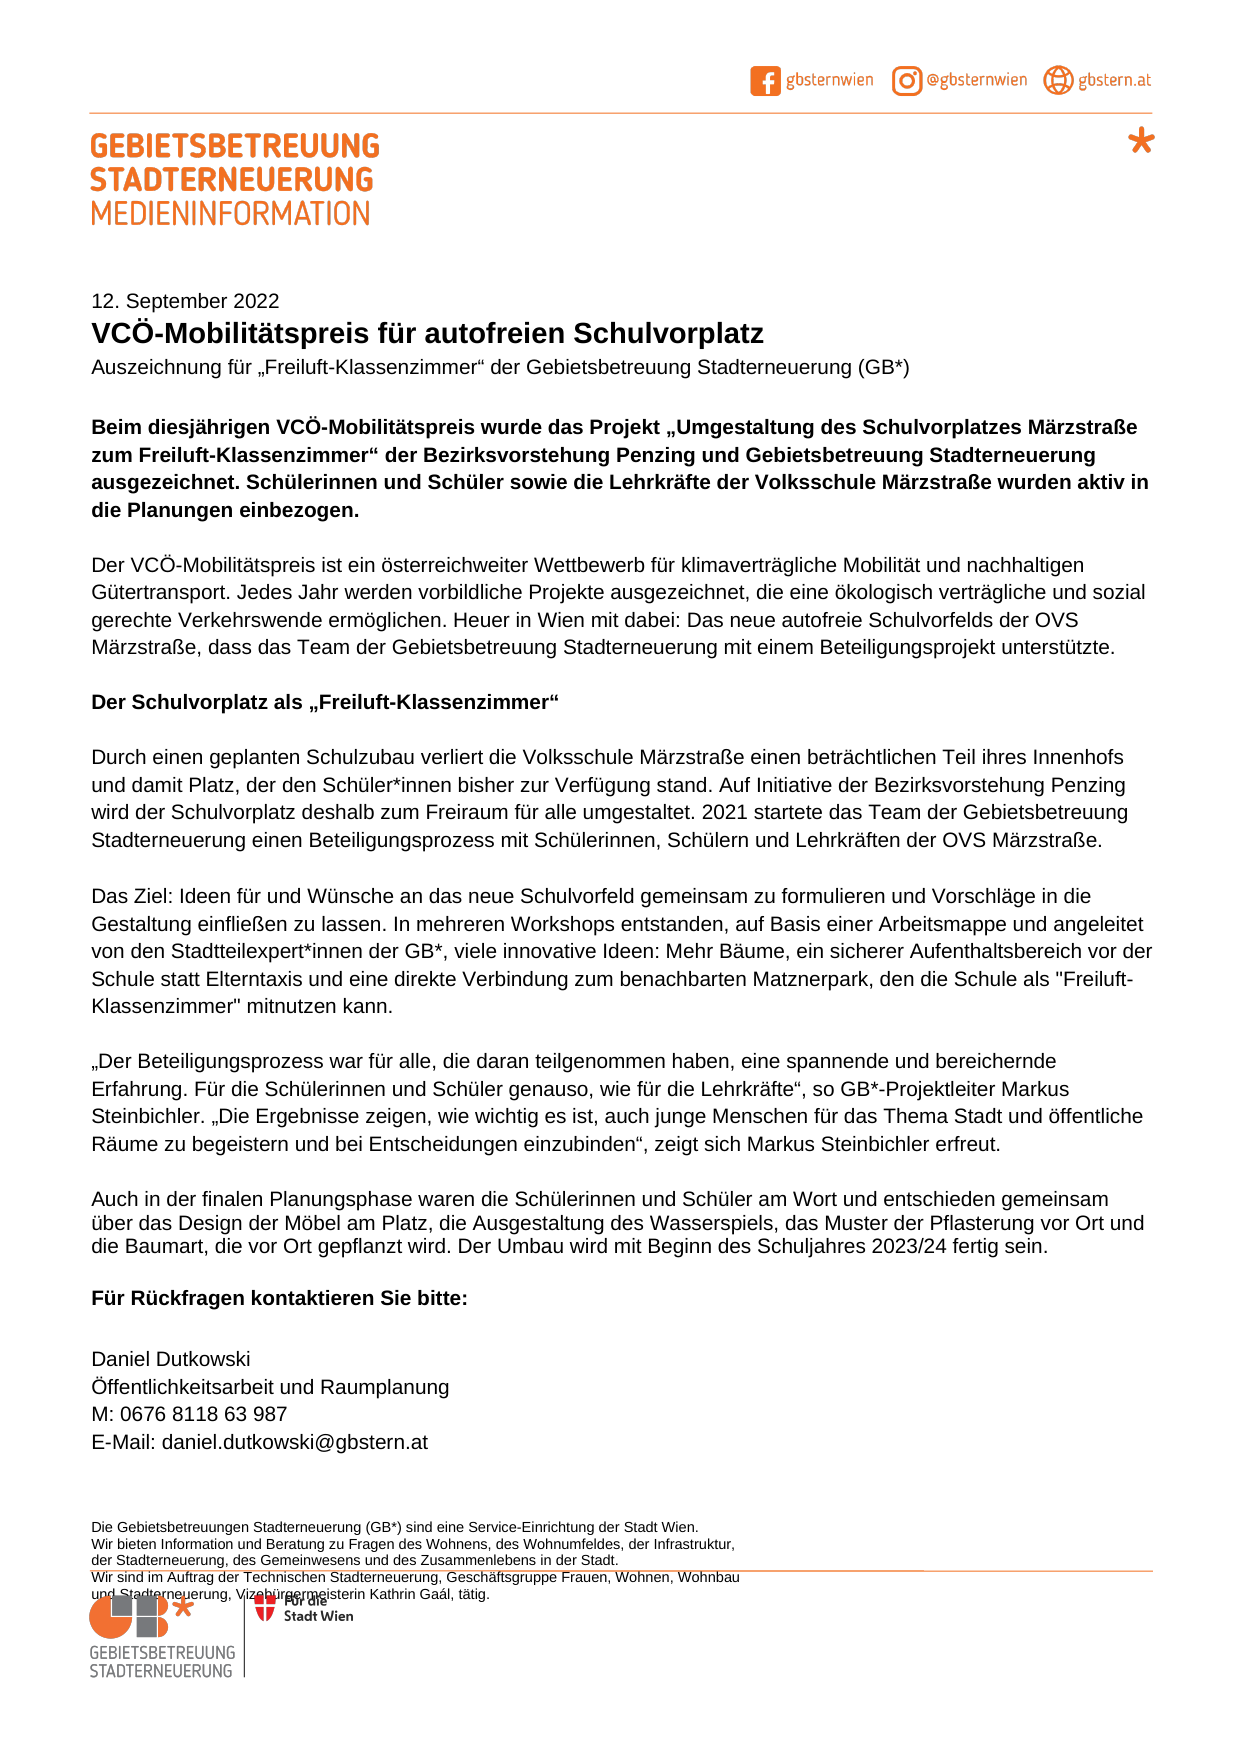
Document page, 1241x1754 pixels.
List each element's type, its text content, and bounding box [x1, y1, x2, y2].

text „Der Beteiligungsprozess war für alle, die daran teilgenommen haben, eine spannende und bereichernde Erfahrung. Für die Schülerinnen und Schüler genauso, wie für die Lehrkräfte“, so GB*-Projektleiter Markus Steinbichler. „Die Ergebnisse zeigen, wie wichtig es ist, auch junge Menschen für das Thema Stadt und öffentliche Räume zu begeistern und bei Entscheidungen einzubinden“, zeigt sich Markus Steinbichler erfreut. [91, 1049, 1155, 1155]
text Auch in der finalen Planungsphase waren die Schülerinnen und Schüler am Wort und entschieden gemeinsam über das Design der Möbel am Platz, die Ausgestaltung des Wasserspiels, das Muster der Pflasterung vor Ort und die Baumart, die vor Ort gepflanzt wird. Der Umbau wird mit Beginn des Schuljahres 2023/24 fertig sein. [91, 1186, 1155, 1258]
text Daniel Dutkowski Öffentlichkeitsarbeit und Raumplanung M: 0676 8118 63 987 E-Mail: daniel.dutkowski@gbstern.at [91, 1347, 1155, 1453]
picture [82, 1589, 360, 1684]
text Auszeichnung für „Freiluft-Klassenzimmer“ der Gebietsbetreuung Stadterneuerung (GB*) [91, 354, 1155, 378]
text Durch einen geplanten Schulzubau verliert die Volksschule Märzstraße einen beträchtlichen Teil ihres Innenhofs und damit Platz, der den Schüler*innen bisher zur Verfügung stand. Auf Initiative der Bezirksvorstehung Penzing wird der Schulvorplatz deshalb zum Freiraum für alle umgestaltet. 2021 startete das Team der Gebietsbetreuung Stadterneuerung einen Beteiligungsprozess mit Schülerinnen, Schülern und Lehrkräften der OVS Märzstraße. [91, 745, 1155, 852]
text Der VCÖ-Mobilitätspreis ist ein österreichweiter Wettbewerb für klimaverträgliche Mobilität und nachhaltigen Gütertransport. Jedes Jahr werden vorbildliche Projekte ausgezeichnet, die eine ökologisch verträgliche und sozial gerechte Verkehrswende ermöglichen. Heuer in Wien mit dabei: Das neue autofreie Schulvorfelds der OVS Märzstraße, dass das Team der Gebietsbetreuung Stadterneuerung mit einem Beteiligungsprojekt unterstützte. [91, 553, 1155, 659]
text Der Schulvorplatz als „Freiluft-Klassenzimmer“ [91, 690, 1155, 714]
picture [739, 56, 1159, 99]
picture [1124, 123, 1158, 157]
text Das Ziel: Ideen für und Wünsche an das neue Schulvorfeld gemeinsam zu formulieren und Vorschläge in die Gestaltung einfließen zu lassen. In mehreren Workshops entstanden, auf Basis einer Arbeitsmappe und angeleitet von den Stadtteilexpert*innen der GB*, viele innovative Ideen: Mehr Bäume, ein sicherer Aufenthaltsbereich vor der Schule statt Elterntaxis und eine direkte Verbindung zum benachbarten Matznerpark, den die Schule als "Freiluft-Klassenzimmer" mitnutzen kann. [91, 884, 1155, 1018]
text Beim diesjährigen VCÖ-Mobilitätspreis wurde das Projekt „Umgestaltung des Schulvorplatzes Märzstraße zum Freiluft-Klassenzimmer“ der Bezirksvorstehung Penzing und Gebietsbetreuung Stadterneuerung ausgezeichnet. Schülerinnen und Schüler sowie die Lehrkräfte der Volksschule Märzstraße wurden aktiv in die Planungen einbezogen. [91, 415, 1155, 522]
text VCÖ-Mobilitätspreis für autofreien Schulvorplatz [91, 316, 1155, 349]
text Für Rückfragen kontaktieren Sie bitte: [91, 1286, 1155, 1343]
text 12. September 2022 [91, 288, 1155, 312]
picture [89, 131, 380, 227]
